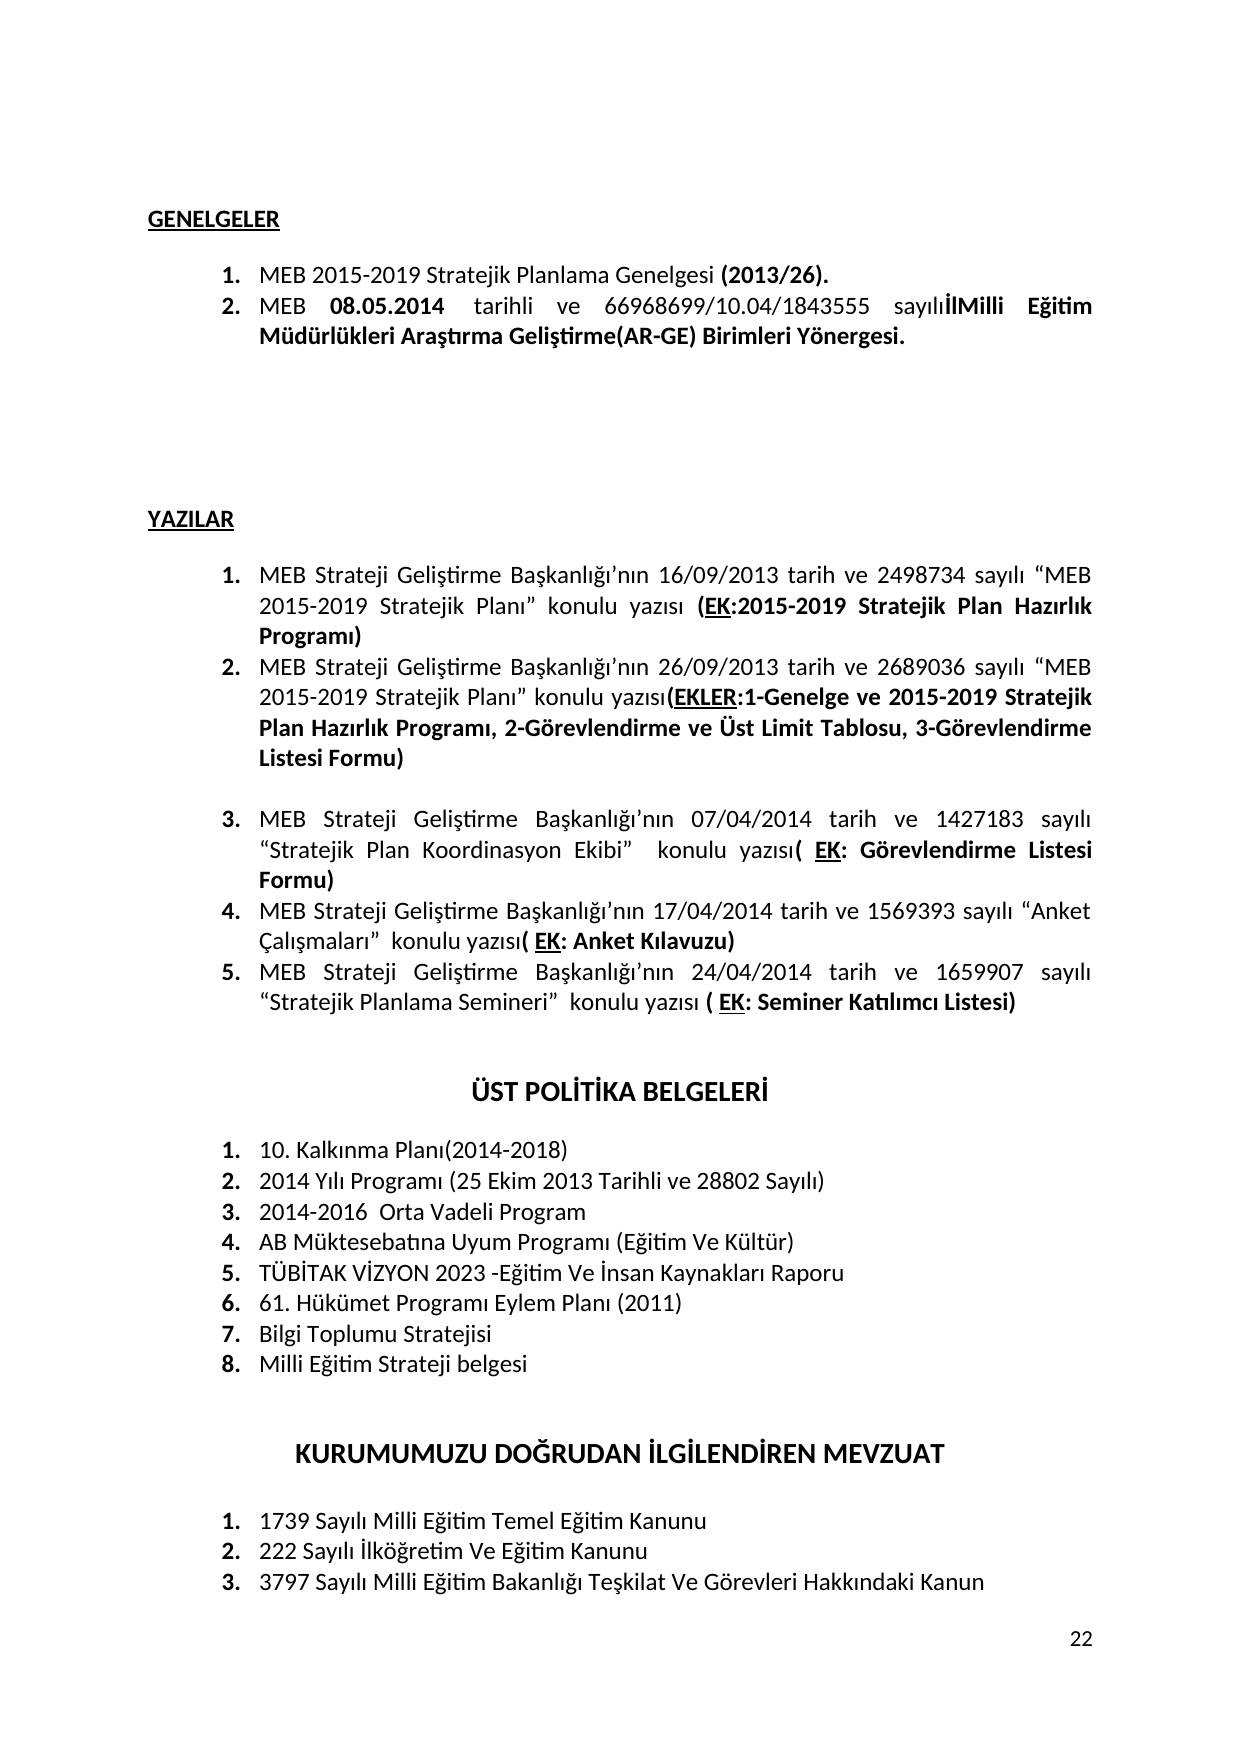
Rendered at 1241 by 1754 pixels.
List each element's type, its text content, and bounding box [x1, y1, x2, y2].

list AB Müktesebatına Uyum Programı (Eğitim Ve Kültür) [221, 1226, 1093, 1257]
list 61. Hükümet Programı Eylem Planı (2011) [221, 1287, 1093, 1318]
list MEB 08.05.2014 tarihli ve 66968699/10.04/1843555 sayılıİlMilli Eğitim Müdürlükleri Araştırma Geliştirme(AR-GE) Birimleri Yönergesi. [221, 290, 1093, 351]
list 1739 Sayılı Milli Eğitim Temel Eğitim Kanunu [221, 1505, 1093, 1535]
list MEB Strateji Geliştirme Başkanlığı’nın 07/04/2014 tarih ve 1427183 sayılı “Stratejik Plan Koordinasyon Ekibi” konulu yazısı( EK: Görevlendirme Listesi Formu) [221, 803, 1093, 895]
text KURUMUMUZU DOĞRUDAN İLGİLENDİREN MEVZUAT [148, 1435, 1093, 1470]
list 2014-2016 Orta Vadeli Program [221, 1196, 1093, 1226]
list TÜBİTAK VİZYON 2023 -Eğitim Ve İnsan Kaynakları Raporu [221, 1257, 1093, 1287]
text GENELGELER [148, 203, 1093, 234]
text ÜST POLİTİKA BELGELERİ [148, 1073, 1093, 1108]
list MEB Strateji Geliştirme Başkanlığı’nın 26/09/2013 tarih ve 2689036 sayılı “MEB 2015-2019 Stratejik Planı” konulu yazısı(EKLER:1-Genelge ve 2015-2019 Stratejik Plan Hazırlık Programı, 2-Görevlendirme ve Üst Limit Tablosu, 3-Görevlendirme Listesi Formu) [221, 651, 1093, 773]
list MEB Strateji Geliştirme Başkanlığı’nın 17/04/2014 tarih ve 1569393 sayılı “Anket Çalışmaları” konulu yazısı( EK: Anket Kılavuzu) [221, 895, 1093, 956]
list 222 Sayılı İlköğretim Ve Eğitim Kanunu [221, 1535, 1093, 1566]
list Milli Eğitim Strateji belgesi [221, 1348, 1093, 1379]
list 10. Kalkınma Planı(2014-2018) [221, 1135, 1093, 1165]
list MEB 2015-2019 Stratejik Planlama Genelgesi (2013/26). [221, 259, 1093, 290]
list 3797 Sayılı Milli Eğitim Bakanlığı Teşkilat Ve Görevleri Hakkındaki Kanun [221, 1566, 1093, 1596]
list MEB Strateji Geliştirme Başkanlığı’nın 24/04/2014 tarih ve 1659907 sayılı “Stratejik Planlama Semineri” konulu yazısı ( EK: Seminer Katılımcı Listesi) [221, 956, 1093, 1017]
text YAZILAR [148, 503, 1093, 534]
list Bilgi Toplumu Stratejisi [221, 1318, 1093, 1348]
list MEB Strateji Geliştirme Başkanlığı’nın 16/09/2013 tarih ve 2498734 sayılı “MEB 2015-2019 Stratejik Planı” konulu yazısı (EK:2015-2019 Stratejik Plan Hazırlık Programı) [221, 559, 1093, 651]
list 2014 Yılı Programı (25 Ekim 2013 Tarihli ve 28802 Sayılı) [221, 1165, 1093, 1196]
